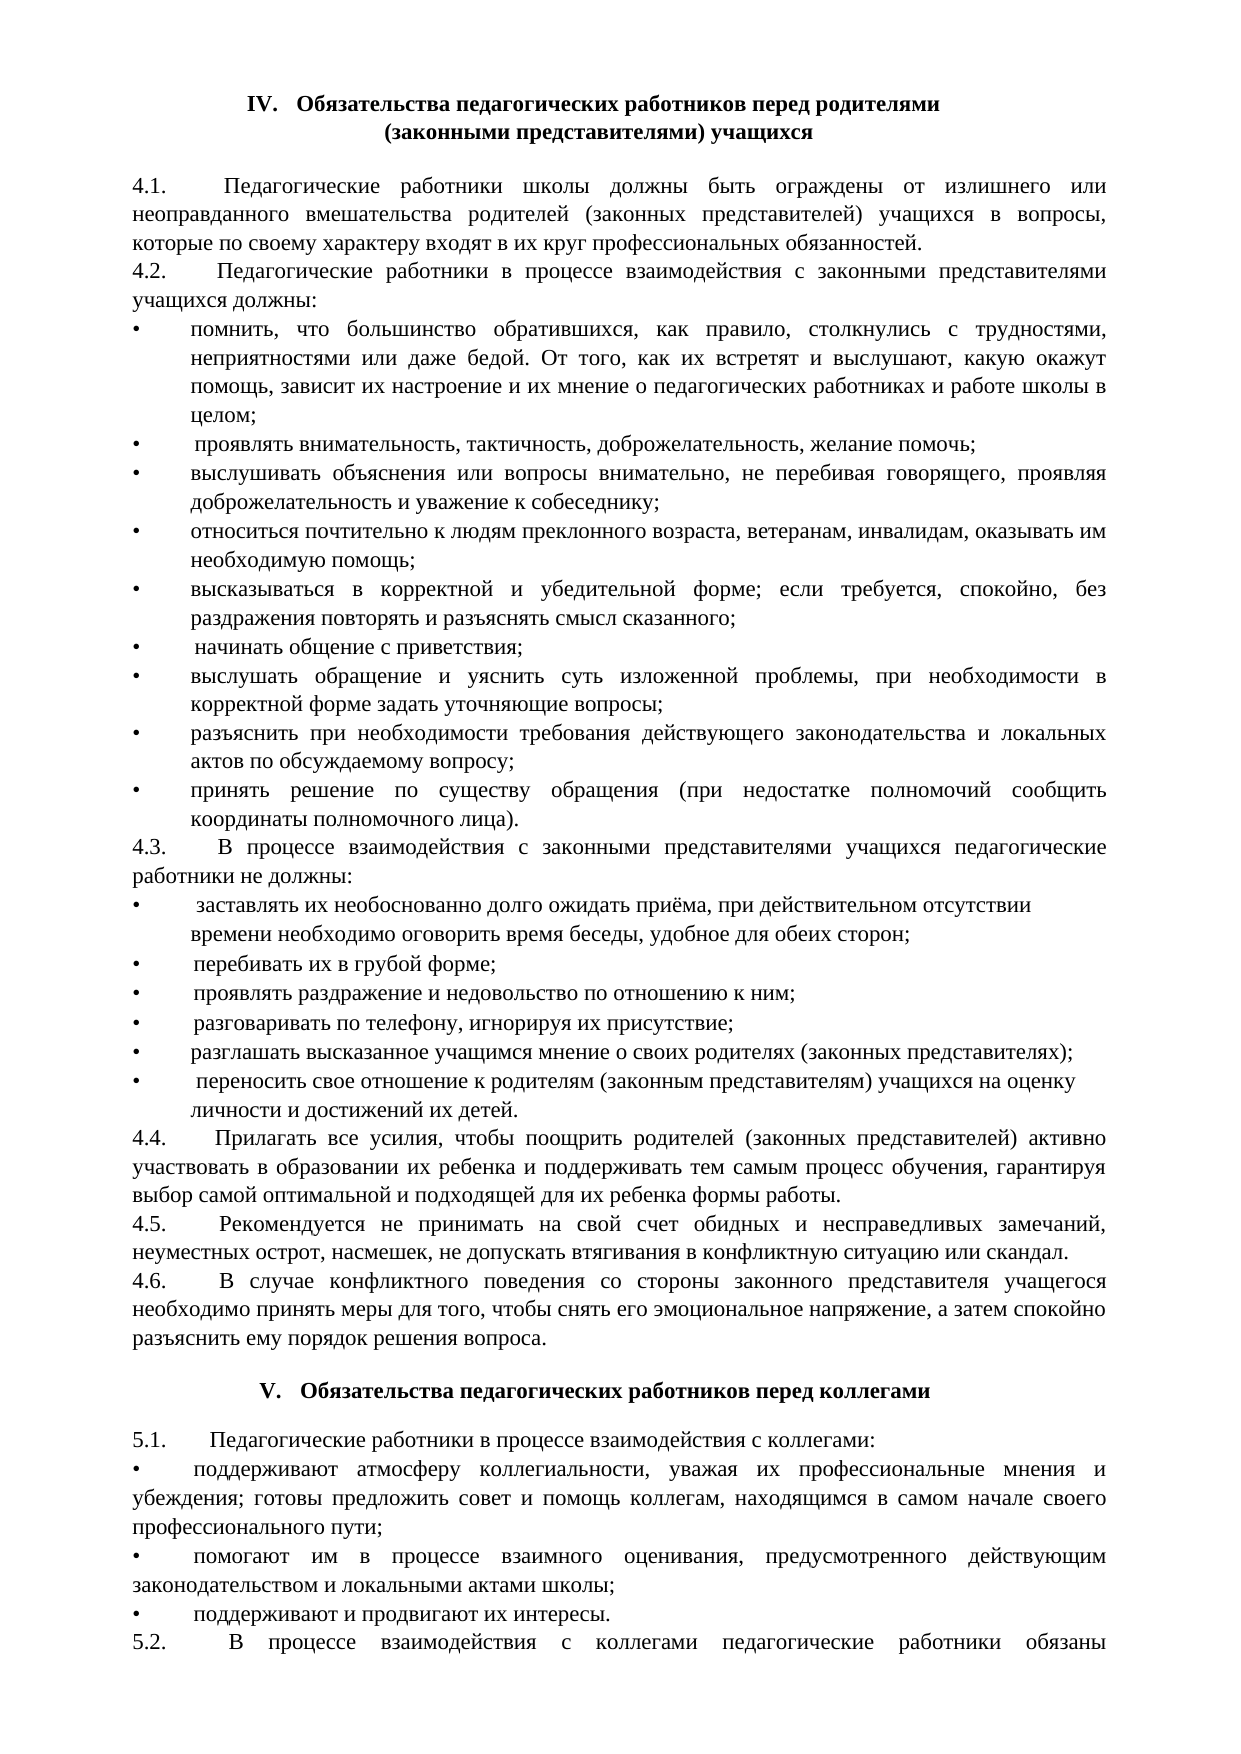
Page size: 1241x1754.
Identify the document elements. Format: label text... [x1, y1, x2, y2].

list проявлять раздражение и недовольство по отношению к ним; [132, 977, 1110, 1007]
list высказываться в корректной и убедительной форме; если требуется, спокойно, без раздражения повторять и разъяснять смысл сказанного; [132, 573, 1108, 631]
list разъяснить при необходимости требования действующего законодательства и локальных актов по обсуждаемому вопросу; [132, 717, 1108, 774]
list выслушивать объяснения или вопросы внимательно, не перебивая говорящего, проявляя доброжелательность и уважение к собеседнику; [132, 458, 1108, 516]
list поддерживают и продвигают их интересы. [132, 1598, 1110, 1627]
list Обязательства педагогических работников перед коллегами [259, 1381, 1110, 1403]
list проявлять внимательность, тактичность, доброжелательность, желание помочь; [132, 429, 1110, 458]
list Педагогические работники в процессе взаимодействия с законными представителями учащихся должны: [132, 256, 1108, 313]
list Прилагать все усилия, чтобы поощрить родителей (законных представителей) активно участвовать в образовании их ребенка и поддерживать тем самым процесс обучения, гарантируя выбор самой оптимальной и подходящей для их ребенка формы работы. [132, 1123, 1108, 1208]
list перебивать их в грубой форме; [132, 948, 1110, 977]
list В случае конфликтного поведения со стороны законного представителя учащегося необходимо принять меры для того, чтобы снять его эмоциональное напряжение, а затем спокойно разъяснить ему порядок решения вопроса. [132, 1265, 1108, 1351]
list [132, 1627, 1108, 1655]
list заставлять их необоснованно долго ожидать приёма, при действительном отсутствии времени необходимо оговорить время беседы, удобное для обеих сторон; [132, 889, 1108, 948]
list разглашать высказанное учащимся мнение о своих родителях (законных представителях); [132, 1036, 1108, 1066]
list разговаривать по телефону, игнорируя их присутствие; [132, 1007, 1110, 1036]
list Педагогические работники школы должны быть ограждены от излишнего или неоправданного вмешательства родителей (законных представителей) учащихся в вопросы, которые по своему характеру входят в их круг профессиональных обязанностей. [132, 170, 1108, 256]
list Педагогические работники в процессе взаимодействия с коллегами: [132, 1424, 1110, 1453]
list Обязательства педагогических работников перед родителями (законными представителями) учащихся [247, 88, 993, 145]
list помогают им в процессе взаимного оценивания, предусмотренного действующим законодательством и локальными актами школы; [132, 1540, 1108, 1598]
list В процессе взаимодействия с законными представителями учащихся педагогические работники не должны: [132, 832, 1108, 889]
list помнить, что большинство обратившихся, как правило, столкнулись с трудностями, неприятностями или даже бедой. От того, как их встретят и выслушают, какую окажут помощь, зависит их настроение и их мнение о педагогических работниках и работе школы в целом; [132, 313, 1108, 429]
list поддерживают атмосферу коллегиальности, уважая их профессиональные мнения и убеждения; готовы предложить совет и помощь коллегам, находящимся в самом начале своего профессионального пути; [132, 1453, 1108, 1540]
list выслушать обращение и уяснить суть изложенной проблемы, при необходимости в корректной форме задать уточняющие вопросы; [132, 660, 1108, 717]
list относиться почтительно к людям преклонного возраста, ветеранам, инвалидам, оказывать им необходимую помощь; [132, 516, 1108, 573]
list принять решение по существу обращения (при недостатке полномочий сообщить координаты полномочного лица). [132, 774, 1108, 832]
list переносить свое отношение к родителям (законным представителям) учащихся на оценку личности и достижений их детей. [132, 1066, 1108, 1123]
list Рекомендуется не принимать на свой счет обидных и несправедливых замечаний, неуместных острот, насмешек, не допускать втягивания в конфликтную ситуацию или скандал. [132, 1208, 1108, 1265]
list начинать общение с приветствия; [132, 631, 1110, 660]
